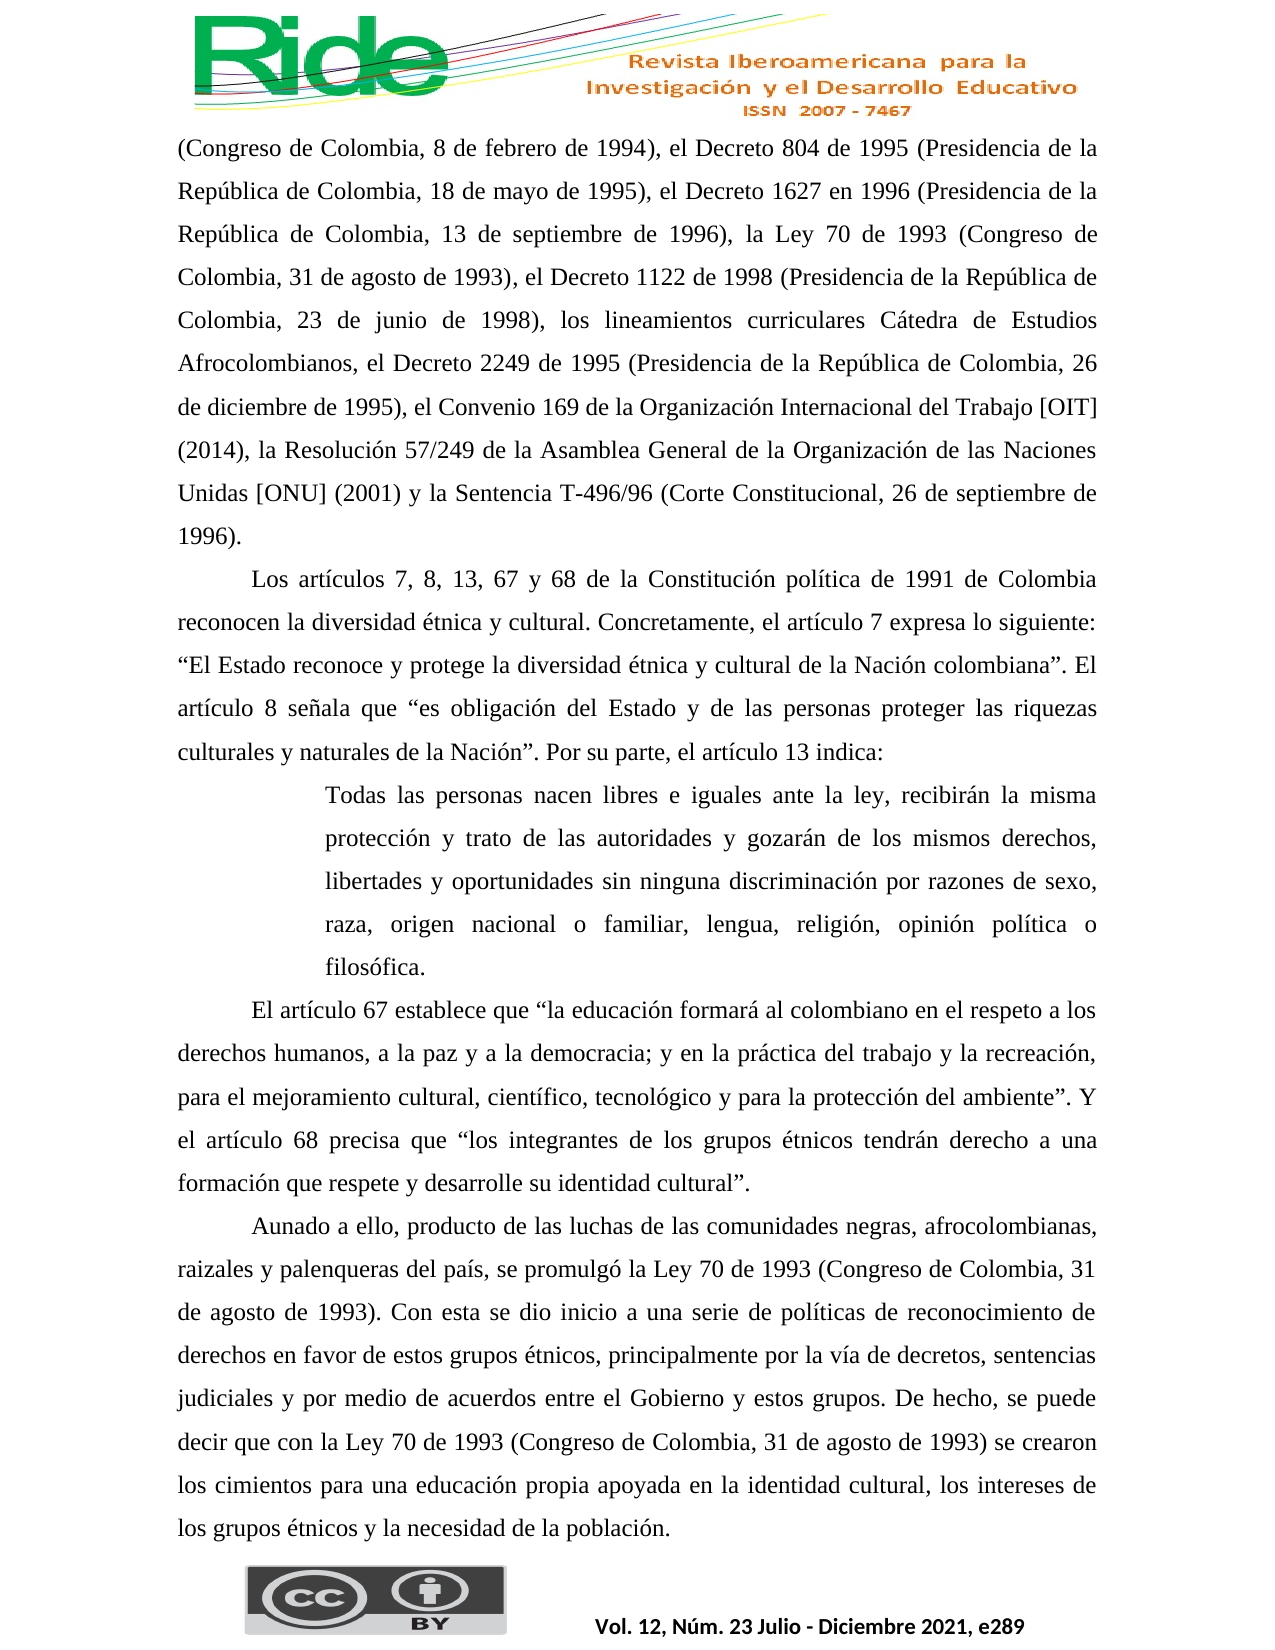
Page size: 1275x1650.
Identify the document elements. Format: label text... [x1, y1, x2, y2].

picture [244, 1565, 507, 1635]
text Los artículos 7, 8, 13, 67 y 68 de la Constitución política de 1991 de Colombia reconocen la diversidad étnica y cultural. Concretamente, el artículo 7 expresa lo siguiente: “El Estado reconoce y protege la diversidad étnica y cultural de la Nación colombiana”. El artículo 8 señala que “es obligación del Estado y de las personas proteger las riquezas culturales y naturales de la Nación”. Por su parte, el artículo 13 indica: [177, 564, 1098, 765]
picture [194, 14, 1081, 119]
text Aunado a ello, producto de las luchas de las comunidades negras, afrocolombianas, raizales y palenqueras del país, se promulgó la Ley 70 de 1993 (Congreso de Colombia, 31 de agosto de 1993). Con esta se dio inicio a una serie de políticas de reconocimiento de derechos en favor de estos grupos étnicos, principalmente por la vía de decretos, sentencias judiciales y por medio de acuerdos entre el Gobierno y estos grupos. De hecho, se puede decir que con la Ley 70 de 1993 (Congreso de Colombia, 31 de agosto de 1993) se crearon los cimientos para una educación propia apoyada en la identidad cultural, los intereses de los grupos étnicos y la necesidad de la población. [177, 1211, 1098, 1542]
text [177, 133, 1098, 550]
text Todas las personas nacen libres e iguales ante la ley, recibirán la misma protección y trato de las autoridades y gozarán de los mismos derechos, libertades y oportunidades sin ninguna discriminación por razones de sexo, raza, origen nacional o familiar, lengua, religión, opinión política o filosófica. [325, 780, 1098, 981]
text El artículo 67 establece que “la educación formará al colombiano en el respeto a los derechos humanos, a la paz y a la democracia; y en la práctica del trabajo y la recreación, para el mejoramiento cultural, científico, tecnológico y para la protección del ambiente”. Y el artículo 68 precisa que “los integrantes de los grupos étnicos tendrán derecho a una formación que respete y desarrolle su identidad cultural”. [177, 995, 1098, 1197]
